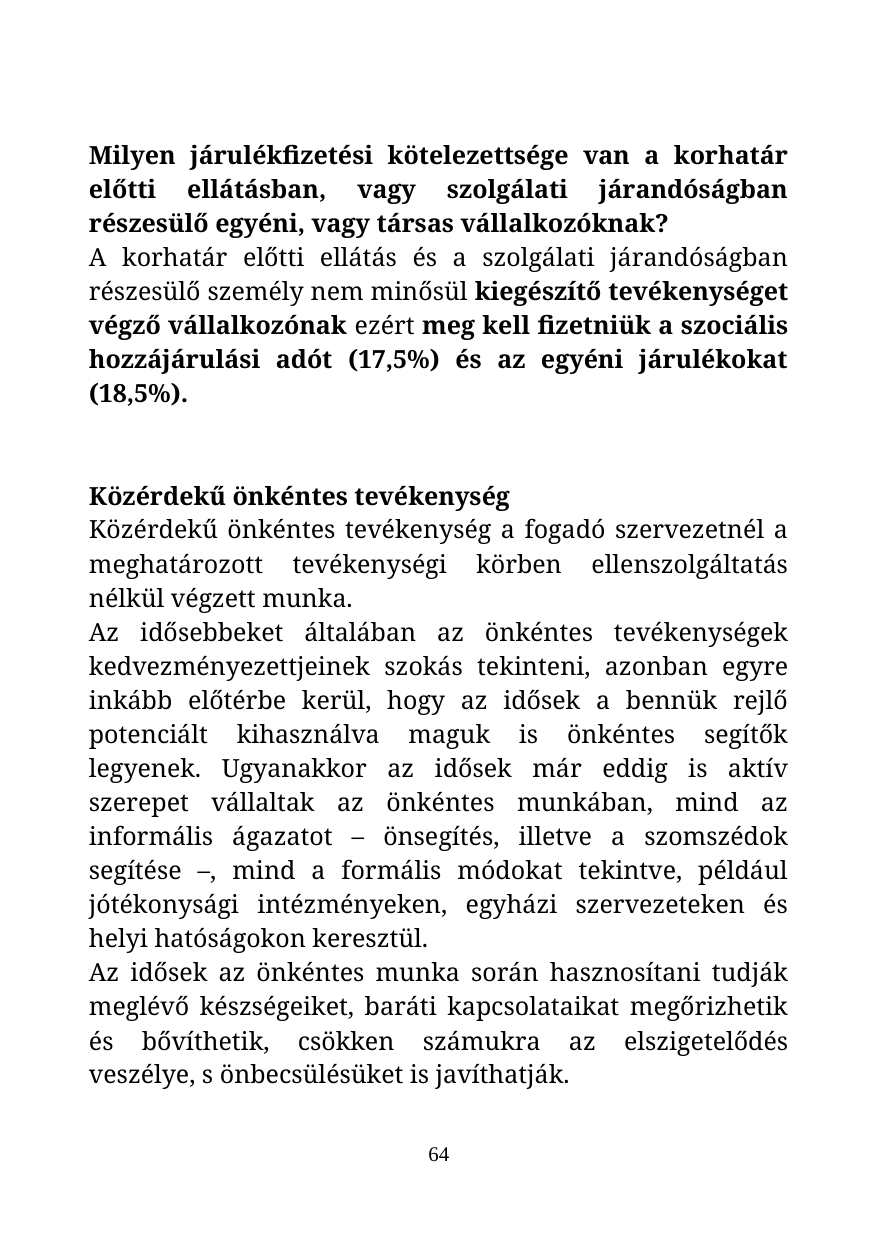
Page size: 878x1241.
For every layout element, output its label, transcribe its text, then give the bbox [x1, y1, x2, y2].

text A korhatár előtti ellátás és a szolgálati járandóságban részesülő személy nem minősül kiegészítő tevékenységet végző vállalkozónak ezért meg kell fizetniük a szociális hozzájárulási adót (17,5%) és az egyéni járulékokat (18,5%). [89, 240, 788, 410]
title Közérdekű önkéntes tevékenység [89, 478, 788, 512]
text Az idősebbeket általában az önkéntes tevékenységek kedvezményezettjeinek szokás tekinteni, azonban egyre inkább előtérbe kerül, hogy az idősek a bennük rejlő potenciált kihasználva maguk is önkéntes segítők legyenek. Ugyanakkor az idősek már eddig is aktív szerepet vállaltak az önkéntes munkában, mind az informális ágazatot – önsegítés, illetve a szomszédok segítése –, mind a formális módokat tekintve, például jótékonysági intézményeken, egyházi szervezeteken és helyi hatóságokon keresztül. [89, 614, 788, 955]
list Milyen járulékfizetési kötelezettsége van a korhatár előtti ellátásban, vagy szolgálati járandóságban részesülő egyéni, vagy társas vállalkozóknak? [89, 137, 788, 240]
text Az idősek az önkéntes munka során hasznosítani tudják meglévő készségeiket, baráti kapcsolataikat megőrizhetik és bővíthetik, csökken számukra az elszigetelődés veszélye, s önbecsülésüket is javíthatják. [89, 955, 788, 1091]
text Közérdekű önkéntes tevékenység a fogadó szervezetnél a meghatározott tevékenységi körben ellenszolgáltatás nélkül végzett munka. [89, 512, 788, 614]
